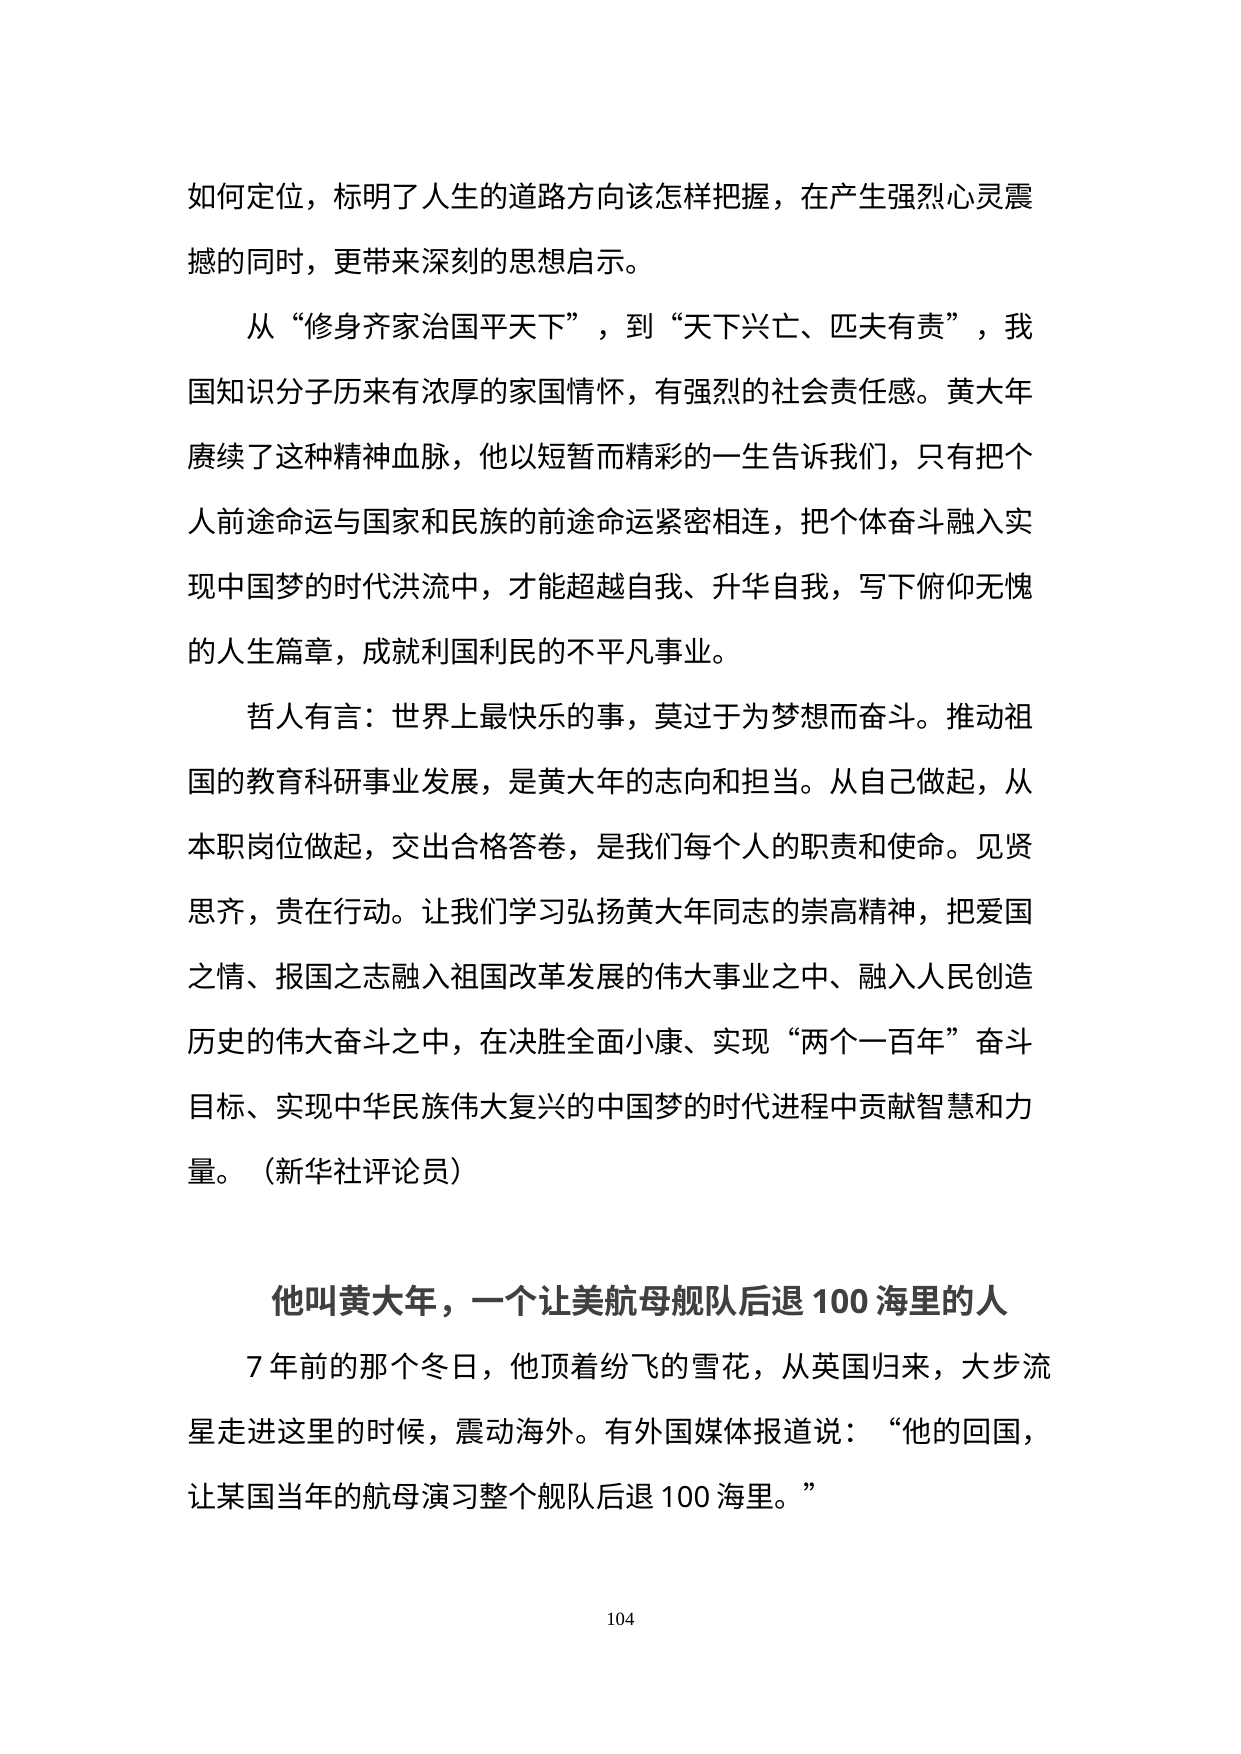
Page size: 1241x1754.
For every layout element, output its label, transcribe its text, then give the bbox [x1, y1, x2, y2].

text 他叫黄大年，一个让美航母舰队后退100海里的人 [187, 1267, 1053, 1332]
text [187, 162, 1053, 292]
text 7年前的那个冬日，他顶着纷飞的雪花，从英国归来，大步流星走进这里的时候，震动海外。有外国媒体报道说：“他的回国，让某国当年的航母演习整个舰队后退100海里。” [187, 1332, 1053, 1527]
text 哲人有言：世界上最快乐的事，莫过于为梦想而奋斗。推动祖国的教育科研事业发展，是黄大年的志向和担当。从自己做起，从本职岗位做起，交出合格答卷，是我们每个人的职责和使命。见贤思齐，贵在行动。让我们学习弘扬黄大年同志的崇高精神，把爱国之情、报国之志融入祖国改革发展的伟大事业之中、融入人民创造历史的伟大奋斗之中，在决胜全面小康、实现“两个一百年”奋斗目标、实现中华民族伟大复兴的中国梦的时代进程中贡献智慧和力量。（新华社评论员） [187, 682, 1053, 1202]
text 从“修身齐家治国平天下”，到“天下兴亡、匹夫有责”，我国知识分子历来有浓厚的家国情怀，有强烈的社会责任感。黄大年赓续了这种精神血脉，他以短暂而精彩的一生告诉我们，只有把个人前途命运与国家和民族的前途命运紧密相连，把个体奋斗融入实现中国梦的时代洪流中，才能超越自我、升华自我，写下俯仰无愧的人生篇章，成就利国利民的不平凡事业。 [187, 292, 1053, 682]
